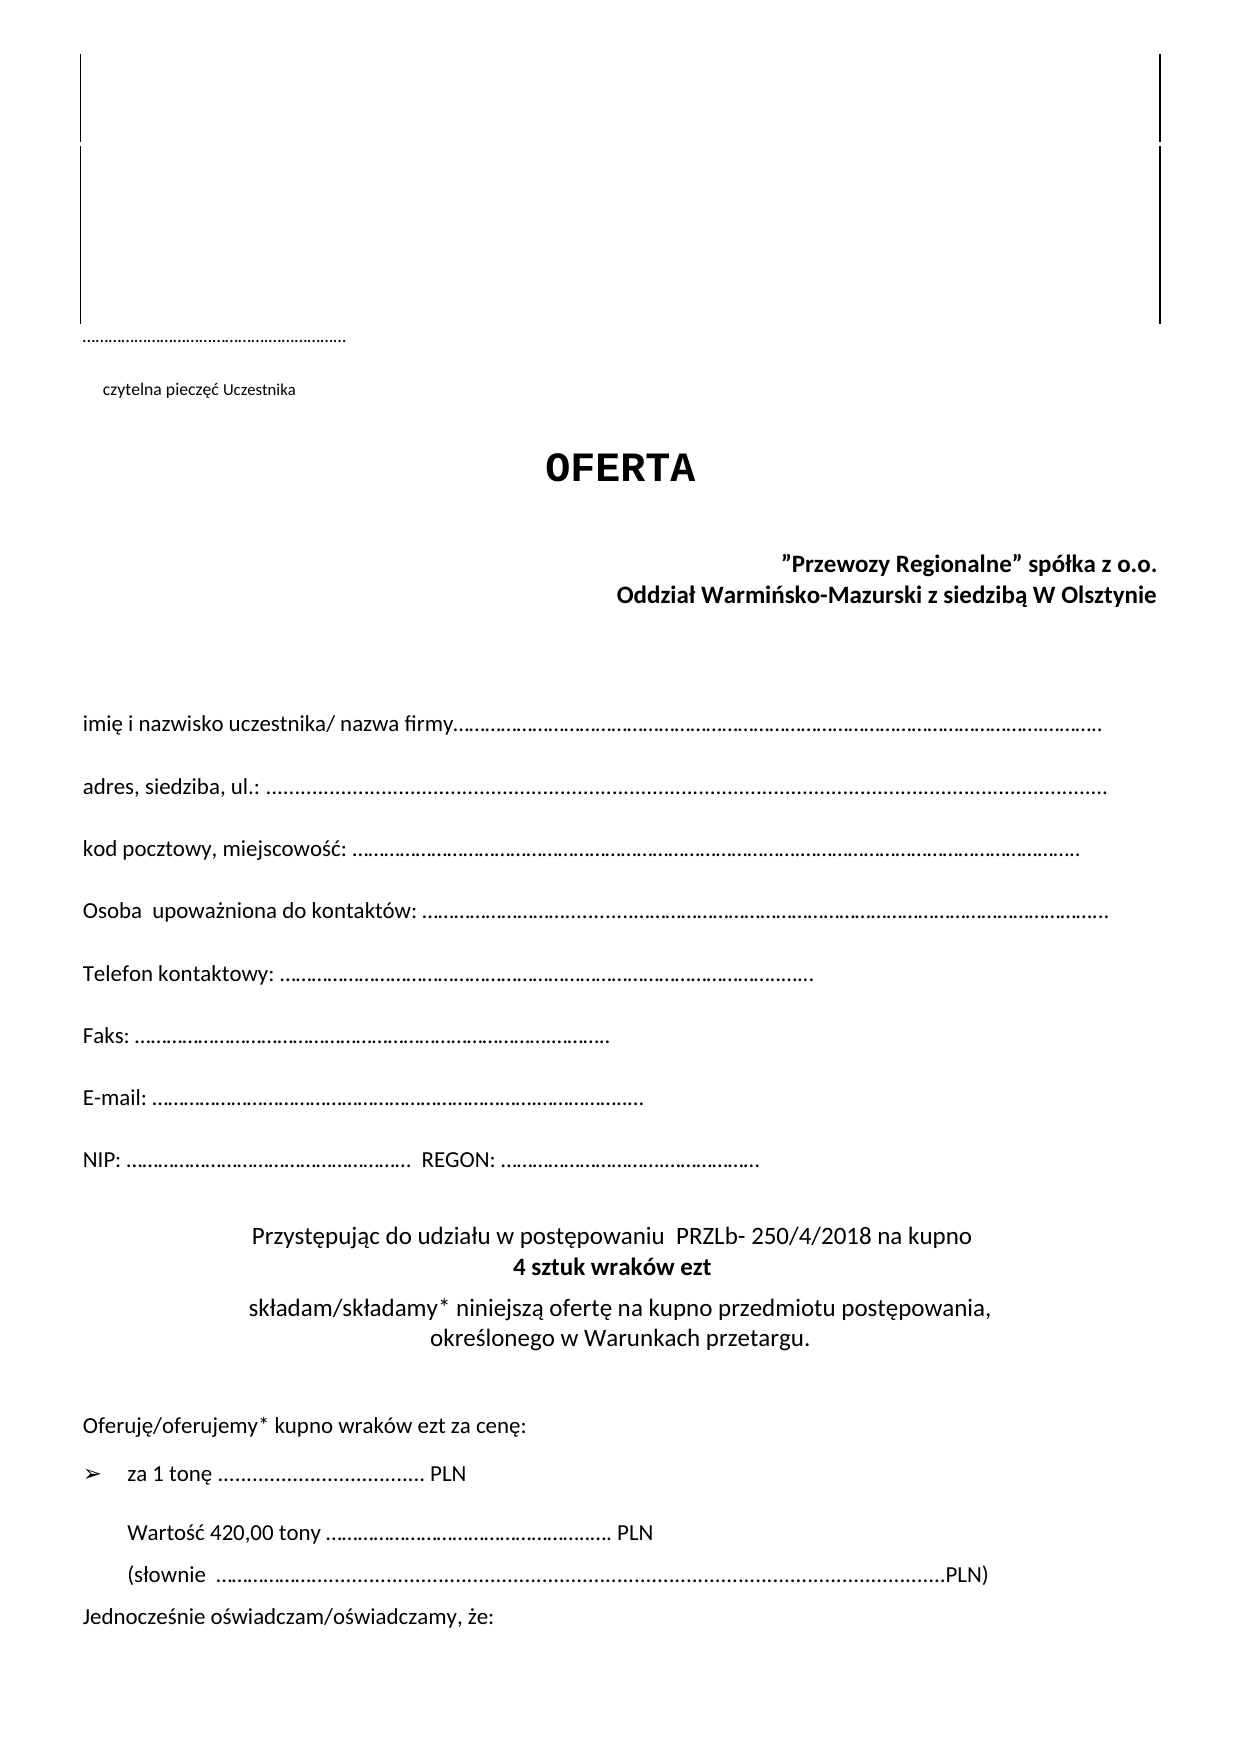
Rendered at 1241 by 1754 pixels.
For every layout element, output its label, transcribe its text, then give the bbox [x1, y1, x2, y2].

text określonego w Warunkach przetargu. [83, 1322, 1157, 1353]
text imię i nazwisko uczestnika/ nazwa firmy………………………………………………………………………………………………….……….. [83, 709, 1157, 737]
text Osoba upoważniona do kontaktów: ………………………............……………………………………………………………………………... [83, 896, 1157, 924]
text …………………………………….……………… [83, 324, 1157, 347]
text kod pocztowy, miejscowość: ………………………………………………………………………….…………………………………………….. [83, 834, 1157, 862]
text Faks: …………………………………………………………………….……….. [83, 1021, 1157, 1049]
text NIP: ……………………………………………… REGON: ………………………….……………… [83, 1146, 1157, 1173]
text składam/składamy* niniejszą ofertę na kupno przedmiotu postępowania, [83, 1292, 1157, 1322]
text E-mail: ……………………………………………………………….……………..… [83, 1083, 1157, 1111]
text 4 sztuk wraków ezt [67, 1251, 1157, 1281]
text Przystępując do udziału w postępowaniu PRZLb- 250/4/2018 na kupno [67, 1220, 1157, 1251]
text (słownie ………………..............................................................................................................PLN) [127, 1560, 1157, 1588]
text Jednocześnie oświadczam/oświadczamy, że: [83, 1602, 1157, 1630]
list za 1 tonę .................................... PLN [83, 1448, 1157, 1495]
text OFERTA [83, 447, 1157, 494]
text adres, siedziba, ul.: .................................................................................................................................................. [83, 772, 1157, 800]
text ”Przewozy Regionalne” spółka z o.o. [83, 548, 1157, 579]
text Oddział Warmińsko-Mazurski z siedzibą W Olsztynie [83, 579, 1157, 609]
text Wartość 420,00 tony …………………………………………..…. PLN [127, 1518, 1157, 1546]
text Oferuję/oferujemy* kupno wraków ezt za cenę: [83, 1411, 1157, 1439]
text czytelna pieczęć Uczestnika [83, 378, 1157, 399]
text Telefon kontaktowy: …………………………………………………………………………………..…... [83, 959, 1157, 987]
